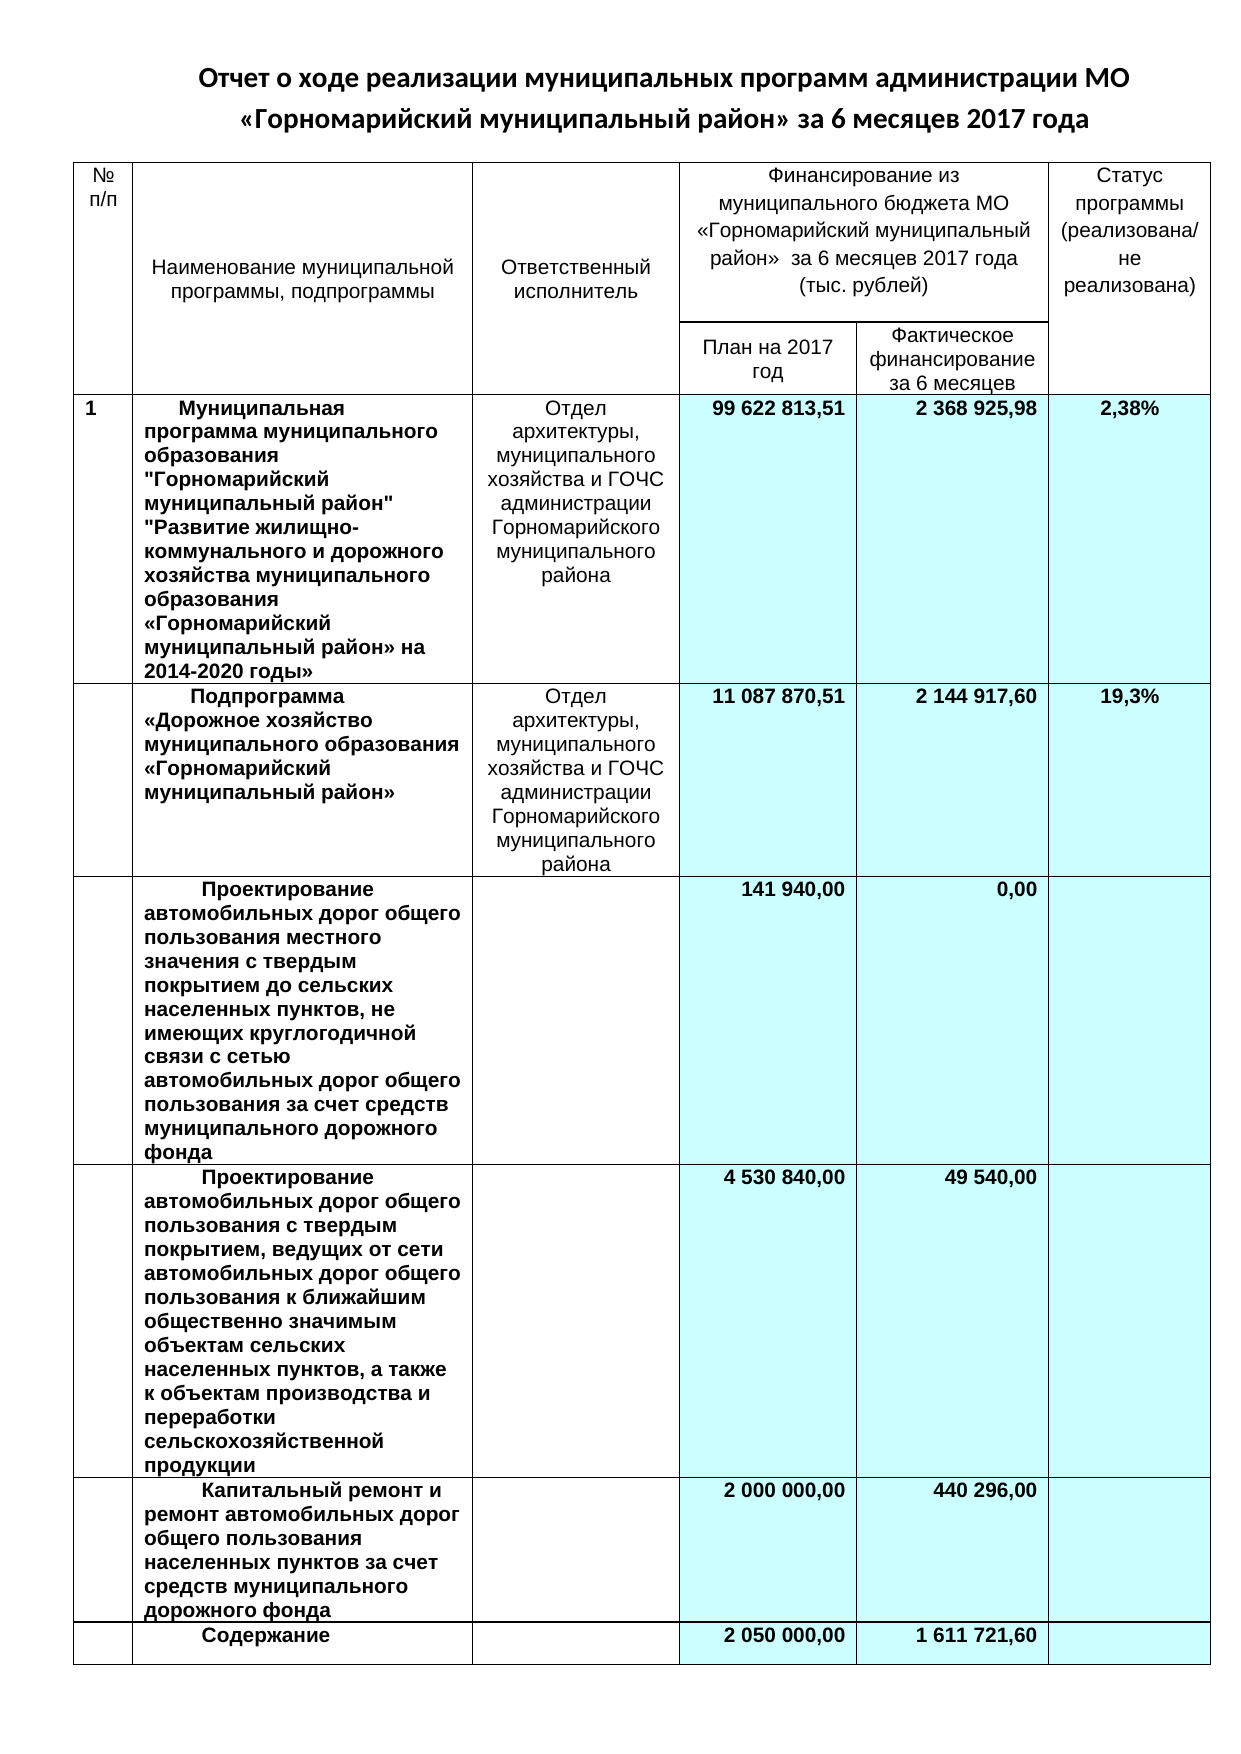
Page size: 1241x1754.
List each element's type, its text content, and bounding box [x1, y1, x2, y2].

table_cell [1049, 1165, 1210, 1477]
table_cell 11 087 870,51 [680, 684, 856, 876]
table_cell План на 2017 год [680, 323, 856, 394]
table_cell Фактическое финансирование за 6 месяцев [857, 323, 1048, 394]
table_cell [74, 1623, 132, 1664]
table_cell [473, 1623, 679, 1664]
table_cell 2 368 925,98 [857, 395, 1048, 683]
table_cell Проектирование автомобильных дорог общего пользования с твердым покрытием, ведущих от сети автомобильных дорог общего пользования к ближайшим общественно значимым объектам сельских населенных пунктов, а также к объектам производства и переработки сельскохозяйственной продукции [133, 1165, 472, 1477]
table_header Наименование муниципальной программы, подпрограммы [133, 163, 472, 394]
table_cell [74, 1478, 132, 1621]
table_cell Отдел архитектуры, муниципального хозяйства и ГОЧС администрации Горномарийского муниципального района [473, 395, 679, 683]
table_cell [74, 877, 132, 1164]
table_cell [473, 877, 679, 1164]
table_cell Капитальный ремонт и ремонт автомобильных дорог общего пользования населенных пунктов за счет средств муниципального дорожного фонда [133, 1478, 472, 1621]
table_cell [74, 684, 132, 876]
table_cell 1 611 721,60 [857, 1623, 1048, 1664]
table_cell 2,38% [1049, 395, 1210, 683]
table_cell 19,3% [1049, 684, 1210, 876]
table_cell 2 000 000,00 [680, 1478, 856, 1621]
table_cell 99 622 813,51 [680, 395, 856, 683]
table_cell [1049, 1623, 1210, 1664]
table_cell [133, 1623, 472, 1664]
table_cell Проектирование автомобильных дорог общего пользования местного значения с твердым покрытием до сельских населенных пунктов, не имеющих круглогодичной связи с сетью автомобильных дорог общего пользования за счет средств муниципального дорожного фонда [133, 877, 472, 1164]
table_header № п/п [74, 163, 132, 321]
table_cell Отдел архитектуры, муниципального хозяйства и ГОЧС администрации Горномарийского муниципального района [473, 684, 679, 876]
table_cell 4 530 840,00 [680, 1165, 856, 1477]
table_cell 141 940,00 [680, 877, 856, 1164]
table_cell 2 050 000,00 [680, 1623, 856, 1664]
table_cell [473, 1165, 679, 1477]
table_cell Муниципальная программа муниципального образования "Горномарийский муниципальный район" "Развитие жилищно-коммунального и дорожного хозяйства муниципального образования «Горномарийский муниципальный район» на 2014-2020 годы» [133, 395, 472, 683]
table_cell [473, 1478, 679, 1621]
table_cell [74, 321, 132, 394]
table_header Статус программы (реализована/не реализована) [1049, 163, 1210, 394]
table_cell [1049, 1478, 1210, 1621]
text Отчет о ходе реализации муниципальных программ администрации МО «Горномарийский муниципальный район» за 6 месяцев 2017 года [177, 59, 1152, 136]
table_cell 49 540,00 [857, 1165, 1048, 1477]
table_header Ответственный исполнитель [473, 163, 679, 394]
table_header Финансирование из муниципального бюджета МО «Горномарийский муниципальный район» за 6 месяцев 2017 года (тыс. рублей) [680, 163, 1048, 321]
table_cell 1 [74, 395, 132, 683]
table_cell Подпрограмма «Дорожное хозяйство муниципального образования «Горномарийский муниципальный район» [133, 684, 472, 876]
table_cell 440 296,00 [857, 1478, 1048, 1621]
table_cell [1049, 877, 1210, 1164]
table_cell 2 144 917,60 [857, 684, 1048, 876]
table_cell [74, 1165, 132, 1477]
table_cell 0,00 [857, 877, 1048, 1164]
